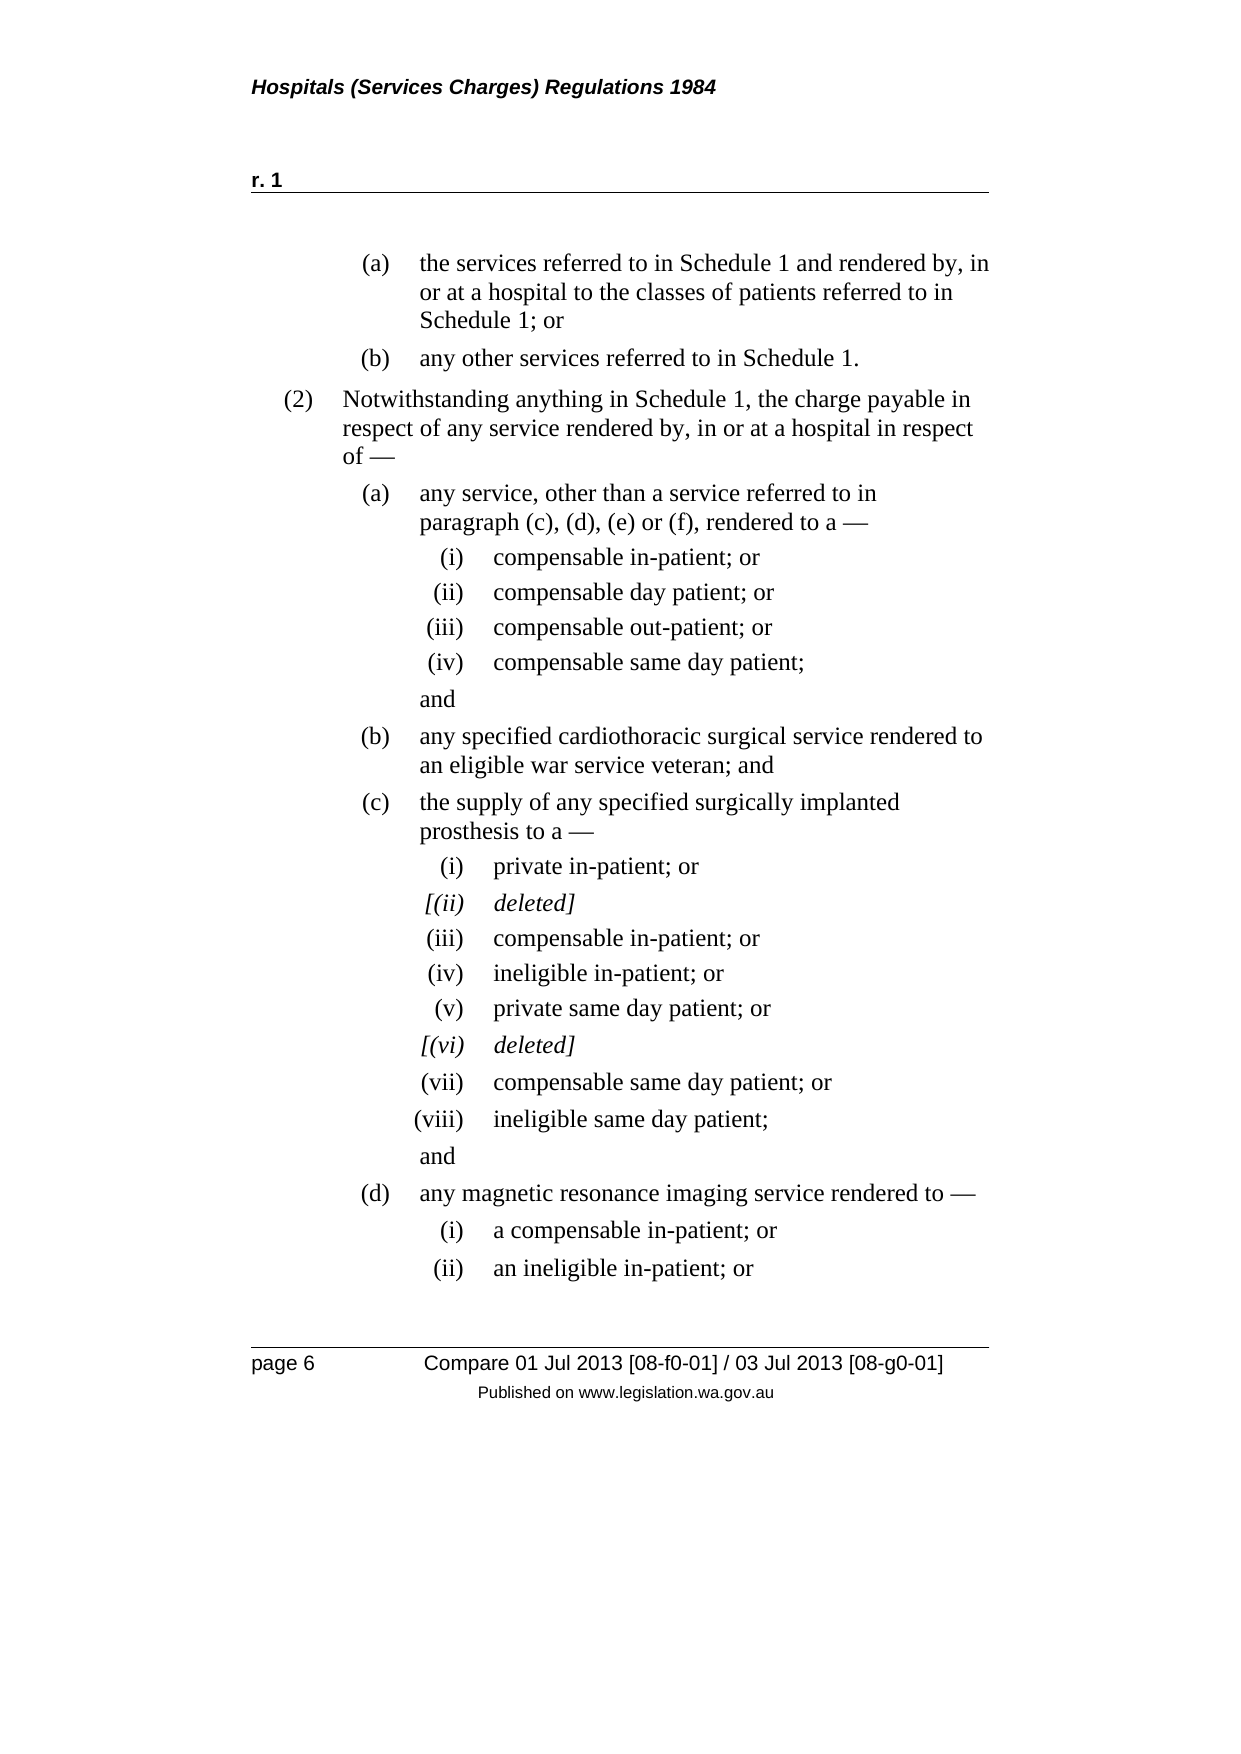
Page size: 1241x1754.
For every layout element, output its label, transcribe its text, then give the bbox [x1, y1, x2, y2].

text (iv) compensable same day patient; [251, 647, 989, 676]
text (iii) compensable out-patient; or [251, 612, 989, 641]
text [(ii) deleted] [251, 888, 989, 917]
text (iv) ineligible in-patient; or [251, 958, 989, 987]
text and [251, 684, 989, 713]
text [(vi) deleted] [251, 1030, 989, 1059]
text (d) any magnetic resonance imaging service rendered to — [251, 1178, 989, 1207]
text (viii) ineligible same day patient; [251, 1104, 989, 1133]
text (a) any service, other than a service referred to in paragraph (c), (d), (e) or (f), rendered to a — [251, 478, 989, 536]
text (v) private same day patient; or [251, 993, 989, 1022]
text (b) any other services referred to in Schedule 1. [251, 343, 989, 371]
text (ii) compensable day patient; or [251, 577, 989, 606]
text (i) a compensable in-patient; or [251, 1216, 989, 1244]
text (i) private in-patient; or [251, 851, 989, 880]
text (b) any specified cardiothoracic surgical service rendered to an eligible war service veteran; and [251, 721, 989, 779]
text (2) Notwithstanding anything in Schedule 1, the charge payable in respect of any service rendered by, in or at a hospital in respect of — [251, 384, 989, 470]
text (i) compensable in-patient; or [251, 542, 989, 571]
text (a) the services referred to in Schedule 1 and rendered by, in or at a hospital to the classes of patients referred to in Schedule 1; or [251, 248, 989, 334]
text (c) the supply of any specified surgically implanted prosthesis to a — [251, 787, 989, 845]
text (vii) compensable same day patient; or [251, 1067, 989, 1096]
text (ii) an ineligible in-patient; or [251, 1253, 989, 1281]
text and [251, 1141, 989, 1170]
text (iii) compensable in-patient; or [251, 923, 989, 952]
